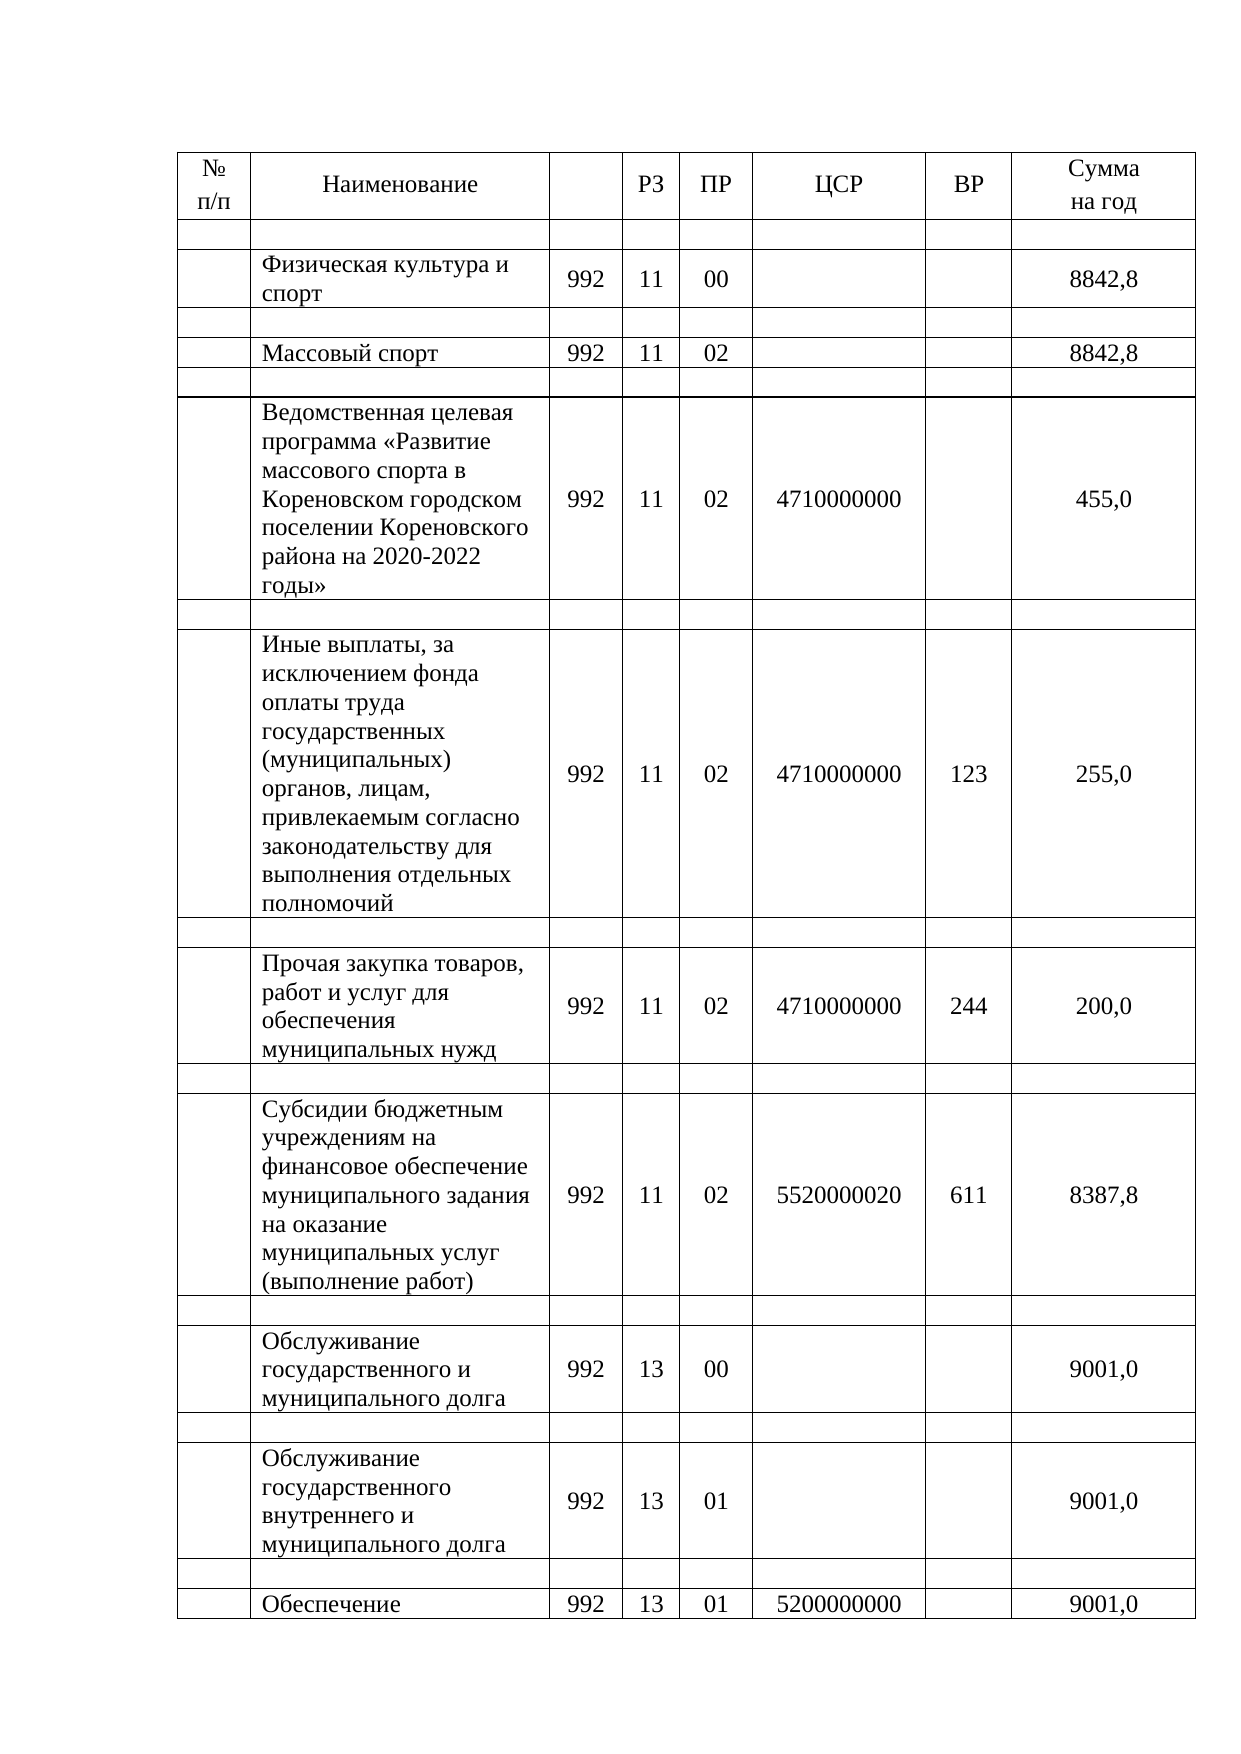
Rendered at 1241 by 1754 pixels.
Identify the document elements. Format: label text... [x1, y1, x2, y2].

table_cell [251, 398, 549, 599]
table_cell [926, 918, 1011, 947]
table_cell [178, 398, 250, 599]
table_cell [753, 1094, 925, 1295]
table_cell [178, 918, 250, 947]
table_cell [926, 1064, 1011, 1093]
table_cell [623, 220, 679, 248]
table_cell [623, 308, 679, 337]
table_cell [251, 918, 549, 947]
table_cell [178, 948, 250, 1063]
table_header ЦСР [753, 153, 925, 219]
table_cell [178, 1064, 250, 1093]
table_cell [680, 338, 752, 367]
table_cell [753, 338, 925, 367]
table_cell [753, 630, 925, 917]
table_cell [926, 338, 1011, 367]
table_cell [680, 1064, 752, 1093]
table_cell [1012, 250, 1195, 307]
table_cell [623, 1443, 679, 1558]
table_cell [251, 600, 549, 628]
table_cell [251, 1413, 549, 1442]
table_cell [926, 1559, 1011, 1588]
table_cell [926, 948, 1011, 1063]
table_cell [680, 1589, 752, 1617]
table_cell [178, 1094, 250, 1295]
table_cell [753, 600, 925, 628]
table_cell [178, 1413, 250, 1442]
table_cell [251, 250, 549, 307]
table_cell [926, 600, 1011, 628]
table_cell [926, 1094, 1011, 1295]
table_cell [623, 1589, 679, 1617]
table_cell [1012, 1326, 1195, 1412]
table_header Сумма на год [1012, 153, 1195, 219]
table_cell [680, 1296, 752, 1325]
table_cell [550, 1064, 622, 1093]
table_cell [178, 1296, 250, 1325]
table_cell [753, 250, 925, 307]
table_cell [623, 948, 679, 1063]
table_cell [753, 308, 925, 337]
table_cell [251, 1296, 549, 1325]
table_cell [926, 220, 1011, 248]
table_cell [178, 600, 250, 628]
table_header Наименование [251, 153, 549, 219]
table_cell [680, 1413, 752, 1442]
table_header № п/п [178, 153, 250, 219]
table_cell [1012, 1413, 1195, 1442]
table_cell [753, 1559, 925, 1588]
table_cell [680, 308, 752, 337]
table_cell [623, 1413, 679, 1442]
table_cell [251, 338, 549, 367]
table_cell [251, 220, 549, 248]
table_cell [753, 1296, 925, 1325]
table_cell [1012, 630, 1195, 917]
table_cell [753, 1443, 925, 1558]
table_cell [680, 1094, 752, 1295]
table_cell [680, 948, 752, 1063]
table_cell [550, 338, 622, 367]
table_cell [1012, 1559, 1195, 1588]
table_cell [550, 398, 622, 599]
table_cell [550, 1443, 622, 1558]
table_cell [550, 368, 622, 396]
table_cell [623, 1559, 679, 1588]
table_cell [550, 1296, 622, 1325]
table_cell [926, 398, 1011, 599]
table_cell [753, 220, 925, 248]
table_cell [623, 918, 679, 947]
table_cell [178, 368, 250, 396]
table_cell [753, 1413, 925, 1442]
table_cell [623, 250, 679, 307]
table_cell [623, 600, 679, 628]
table_header РЗ [623, 153, 679, 219]
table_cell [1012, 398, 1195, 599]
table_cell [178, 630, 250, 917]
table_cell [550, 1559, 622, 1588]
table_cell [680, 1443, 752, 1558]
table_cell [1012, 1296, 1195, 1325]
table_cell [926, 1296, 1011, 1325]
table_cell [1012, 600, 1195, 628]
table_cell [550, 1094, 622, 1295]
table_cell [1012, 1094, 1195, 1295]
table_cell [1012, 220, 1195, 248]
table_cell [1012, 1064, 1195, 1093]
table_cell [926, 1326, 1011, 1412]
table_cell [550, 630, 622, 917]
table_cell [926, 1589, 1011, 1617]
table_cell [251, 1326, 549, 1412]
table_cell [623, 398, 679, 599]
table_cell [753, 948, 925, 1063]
table_header ВР [926, 153, 1011, 219]
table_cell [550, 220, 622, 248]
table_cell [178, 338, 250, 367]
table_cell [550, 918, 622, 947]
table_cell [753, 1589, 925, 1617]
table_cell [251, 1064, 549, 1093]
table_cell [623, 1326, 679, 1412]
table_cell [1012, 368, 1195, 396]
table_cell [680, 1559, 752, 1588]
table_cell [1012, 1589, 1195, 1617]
table_header ПР [680, 153, 752, 219]
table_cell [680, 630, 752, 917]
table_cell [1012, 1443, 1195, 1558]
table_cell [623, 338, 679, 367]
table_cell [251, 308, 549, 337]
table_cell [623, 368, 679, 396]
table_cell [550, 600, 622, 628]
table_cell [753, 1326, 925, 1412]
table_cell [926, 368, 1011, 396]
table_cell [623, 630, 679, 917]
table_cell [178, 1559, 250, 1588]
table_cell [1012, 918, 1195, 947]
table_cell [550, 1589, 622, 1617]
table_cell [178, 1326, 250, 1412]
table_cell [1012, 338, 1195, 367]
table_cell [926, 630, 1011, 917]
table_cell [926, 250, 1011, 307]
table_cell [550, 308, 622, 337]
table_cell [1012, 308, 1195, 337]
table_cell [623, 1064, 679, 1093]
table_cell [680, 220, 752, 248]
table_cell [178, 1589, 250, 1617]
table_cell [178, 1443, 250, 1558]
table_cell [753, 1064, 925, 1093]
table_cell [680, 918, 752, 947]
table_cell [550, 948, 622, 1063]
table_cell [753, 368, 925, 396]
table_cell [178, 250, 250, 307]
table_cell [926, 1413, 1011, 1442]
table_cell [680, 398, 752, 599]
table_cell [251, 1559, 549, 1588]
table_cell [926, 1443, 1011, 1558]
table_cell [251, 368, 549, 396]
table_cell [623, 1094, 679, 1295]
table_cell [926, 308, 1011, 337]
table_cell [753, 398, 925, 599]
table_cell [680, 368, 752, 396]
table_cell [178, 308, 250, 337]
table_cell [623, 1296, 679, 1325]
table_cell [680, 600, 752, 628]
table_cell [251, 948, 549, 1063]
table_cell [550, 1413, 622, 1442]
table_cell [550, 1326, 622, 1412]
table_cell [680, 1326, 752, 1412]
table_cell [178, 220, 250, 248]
table_header [550, 153, 622, 219]
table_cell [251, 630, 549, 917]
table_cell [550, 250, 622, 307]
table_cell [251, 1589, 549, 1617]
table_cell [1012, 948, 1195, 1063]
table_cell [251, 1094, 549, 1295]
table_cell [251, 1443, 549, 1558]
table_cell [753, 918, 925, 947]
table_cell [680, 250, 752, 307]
